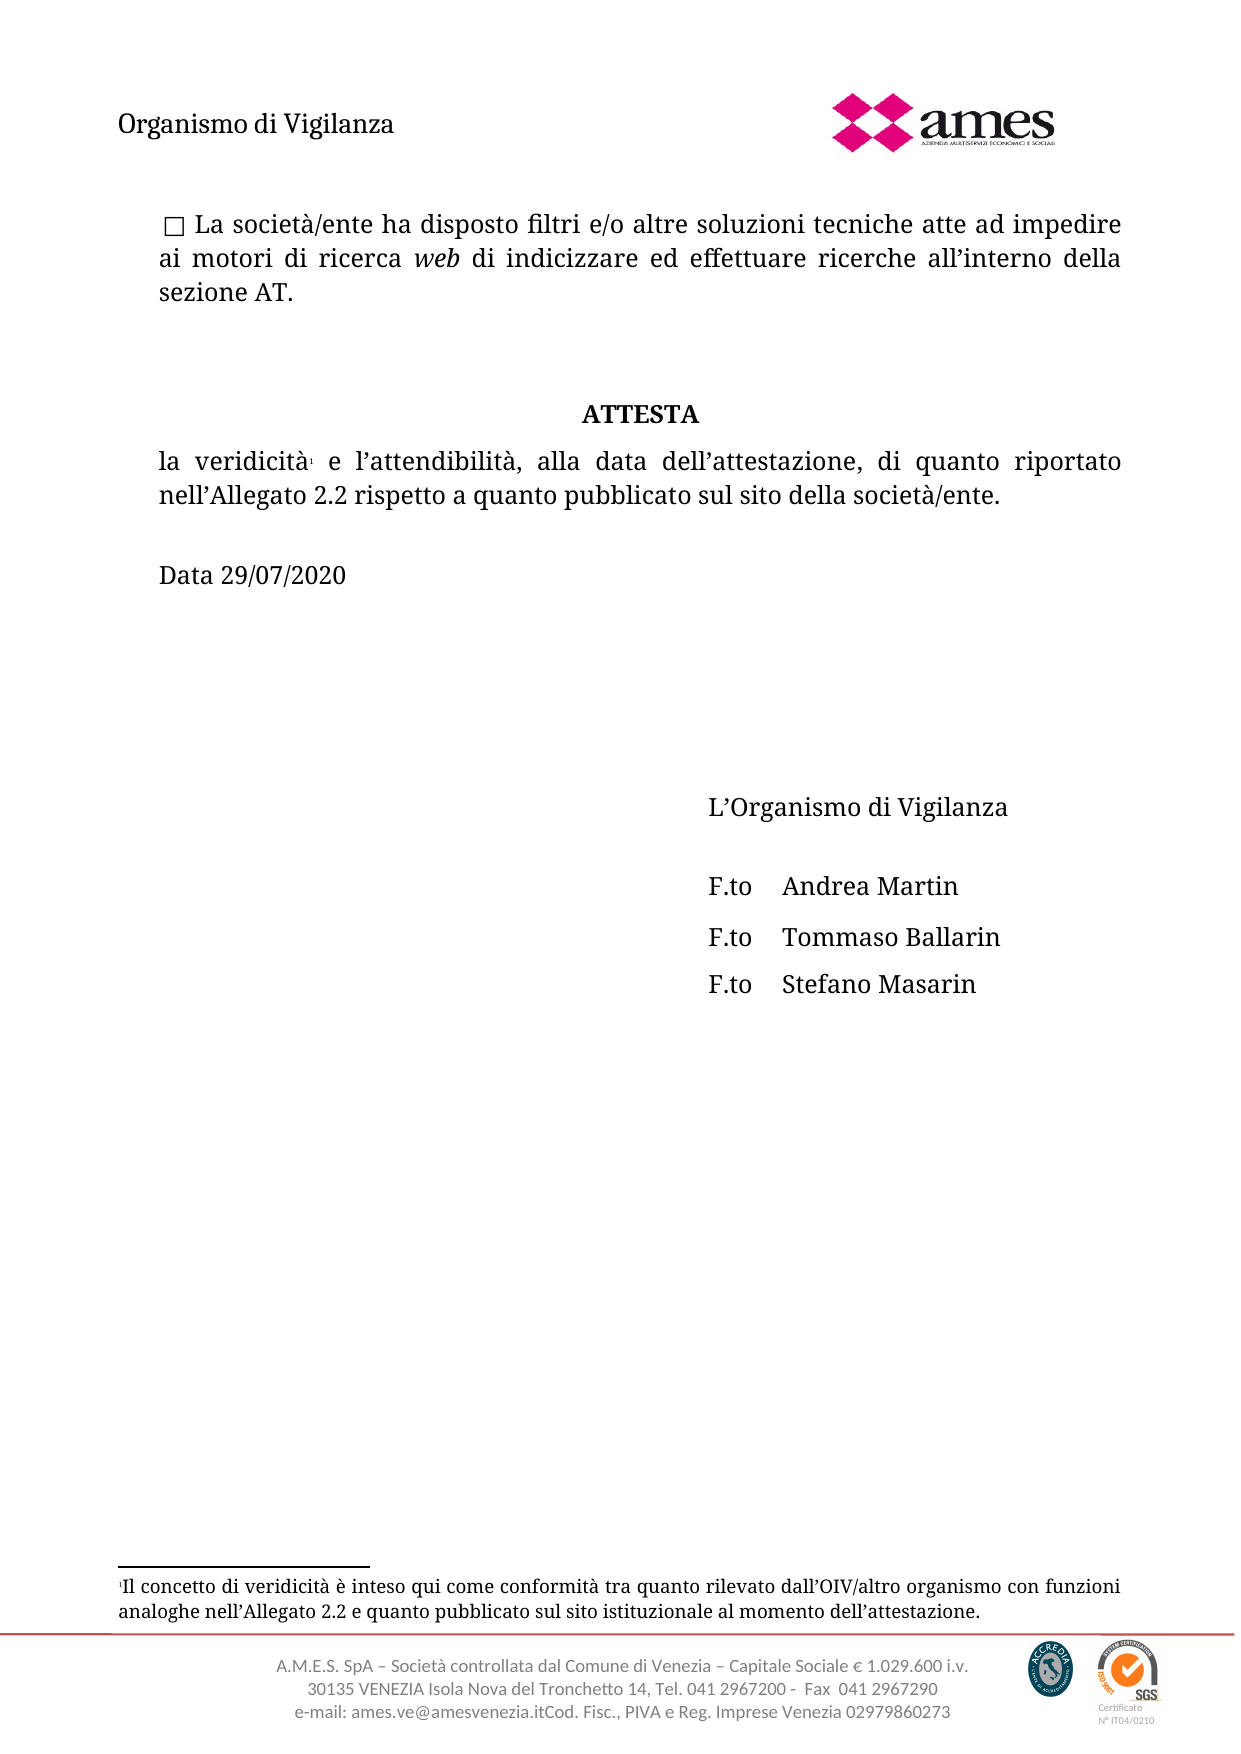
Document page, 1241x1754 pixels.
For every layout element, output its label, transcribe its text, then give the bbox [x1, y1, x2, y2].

text ATTESTA [158, 397, 1122, 431]
text F.to Tommaso Ballarin [118, 920, 1122, 954]
text F.to Andrea Martin [118, 869, 1122, 903]
text □ La società/ente ha disposto filtri e/o altre soluzioni tecniche atte ad impedire ai motori di ricerca web di indicizzare ed effettuare ricerche all’interno della sezione AT. [158, 207, 1122, 309]
picture [1026, 1639, 1074, 1699]
text L’Organismo di Vigilanza [133, 790, 1122, 824]
picture [812, 75, 1087, 172]
text Data 29/07/2020 [118, 558, 1122, 591]
list F.to Stefano Masarin [158, 966, 1122, 1000]
text la veridicità e l’attendibilità, alla data dell’attestazione, di quanto riportato nell’Allegato 2.2 rispetto a quanto pubblicato sul sito della società/ente. [158, 443, 1122, 511]
picture [1089, 1636, 1166, 1709]
